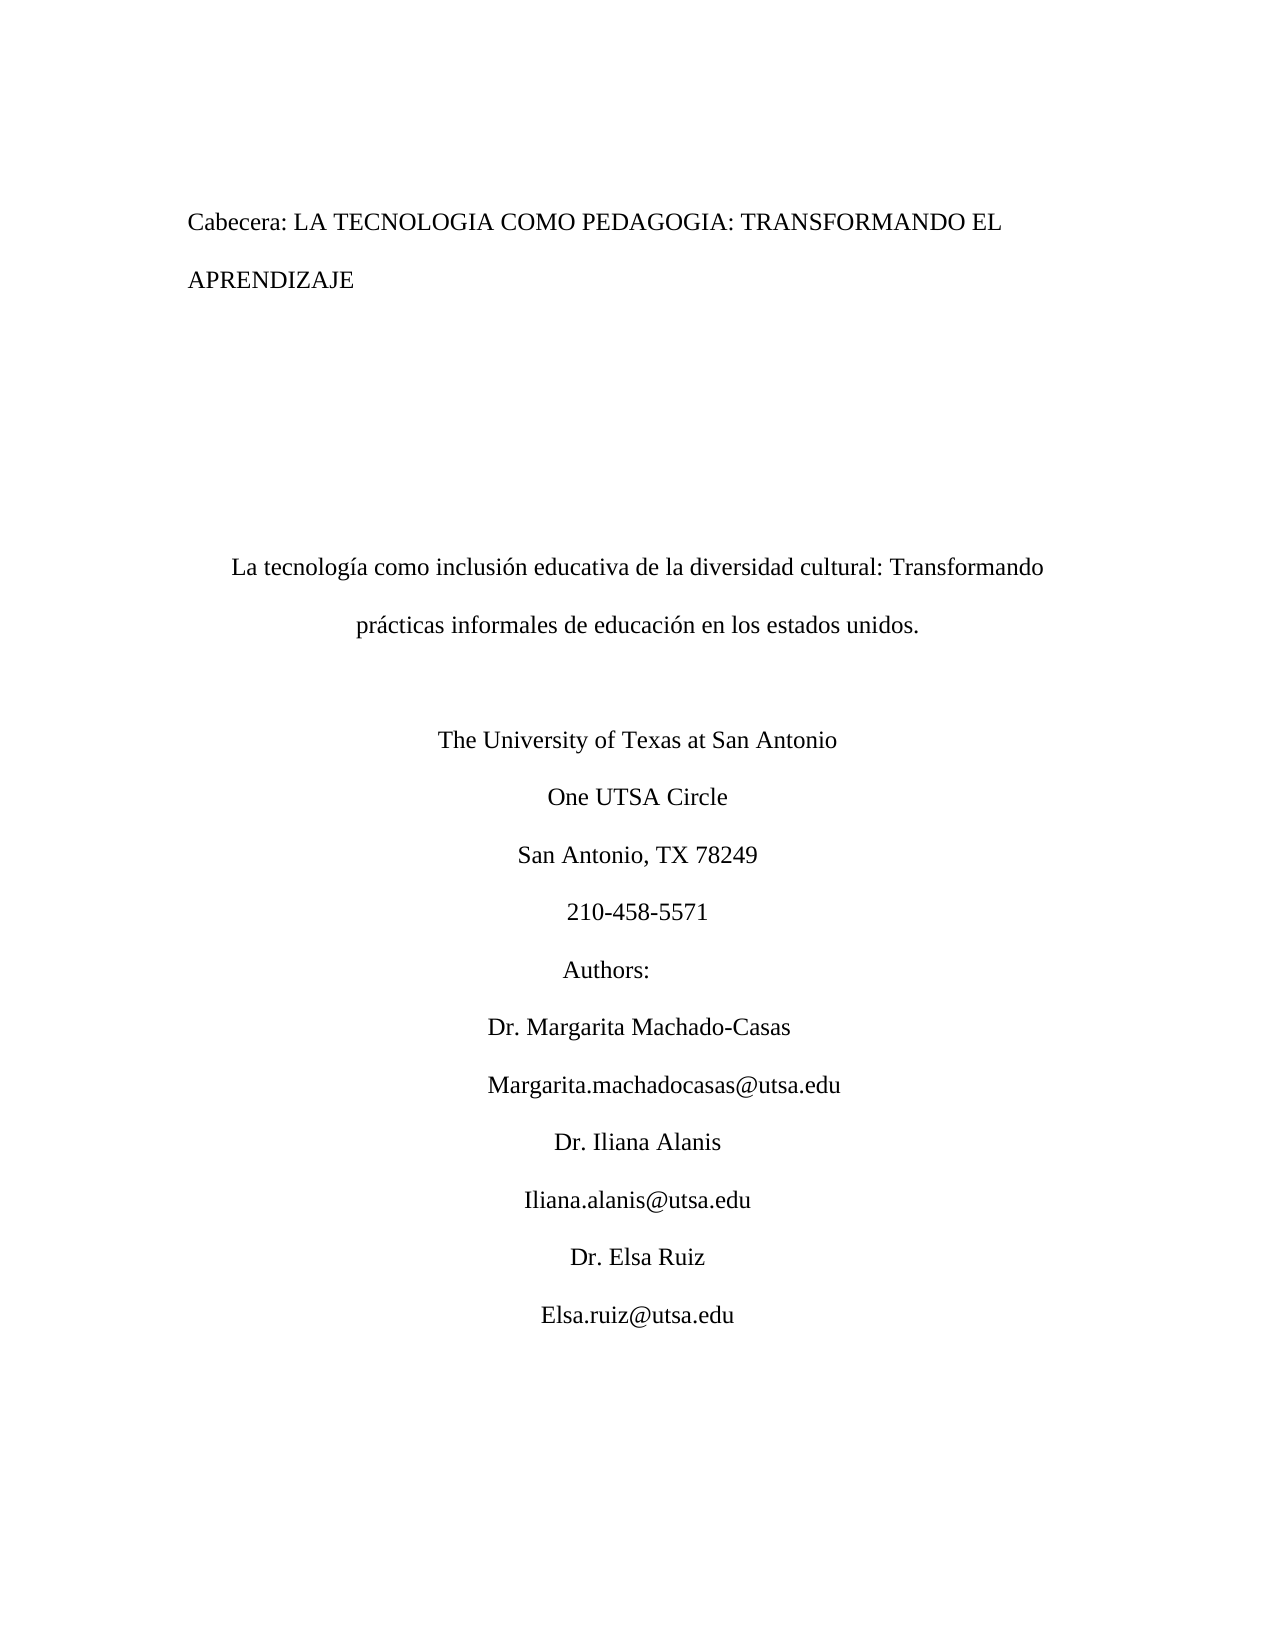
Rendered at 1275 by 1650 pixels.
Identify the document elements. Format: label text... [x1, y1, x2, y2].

text Dr. Elsa Ruiz [187, 1242, 1087, 1271]
text Cabecera: LA TECNOLOGIA COMO PEDAGOGIA: TRANSFORMANDO EL APRENDIZAJE [187, 207, 1087, 294]
text Margarita.machadocasas@utsa.edu [412, 1070, 1087, 1099]
text One UTSA Circle [187, 782, 1087, 811]
text Authors: [487, 955, 1087, 984]
text The University of Texas at San Antonio [187, 725, 1087, 754]
text Iliana.alanis@utsa.edu [187, 1185, 1087, 1214]
text San Antonio, TX 78249 [187, 840, 1087, 869]
text Elsa.ruiz@utsa.edu [187, 1300, 1087, 1329]
text 210-458-5571 [187, 897, 1087, 926]
text La tecnología como inclusión educativa de la diversidad cultural: Transformando prácticas informales de educación en los estados unidos. [187, 552, 1087, 639]
text Dr. Margarita Machado-Casas [487, 1012, 1087, 1041]
text Dr. Iliana Alanis [187, 1127, 1087, 1156]
